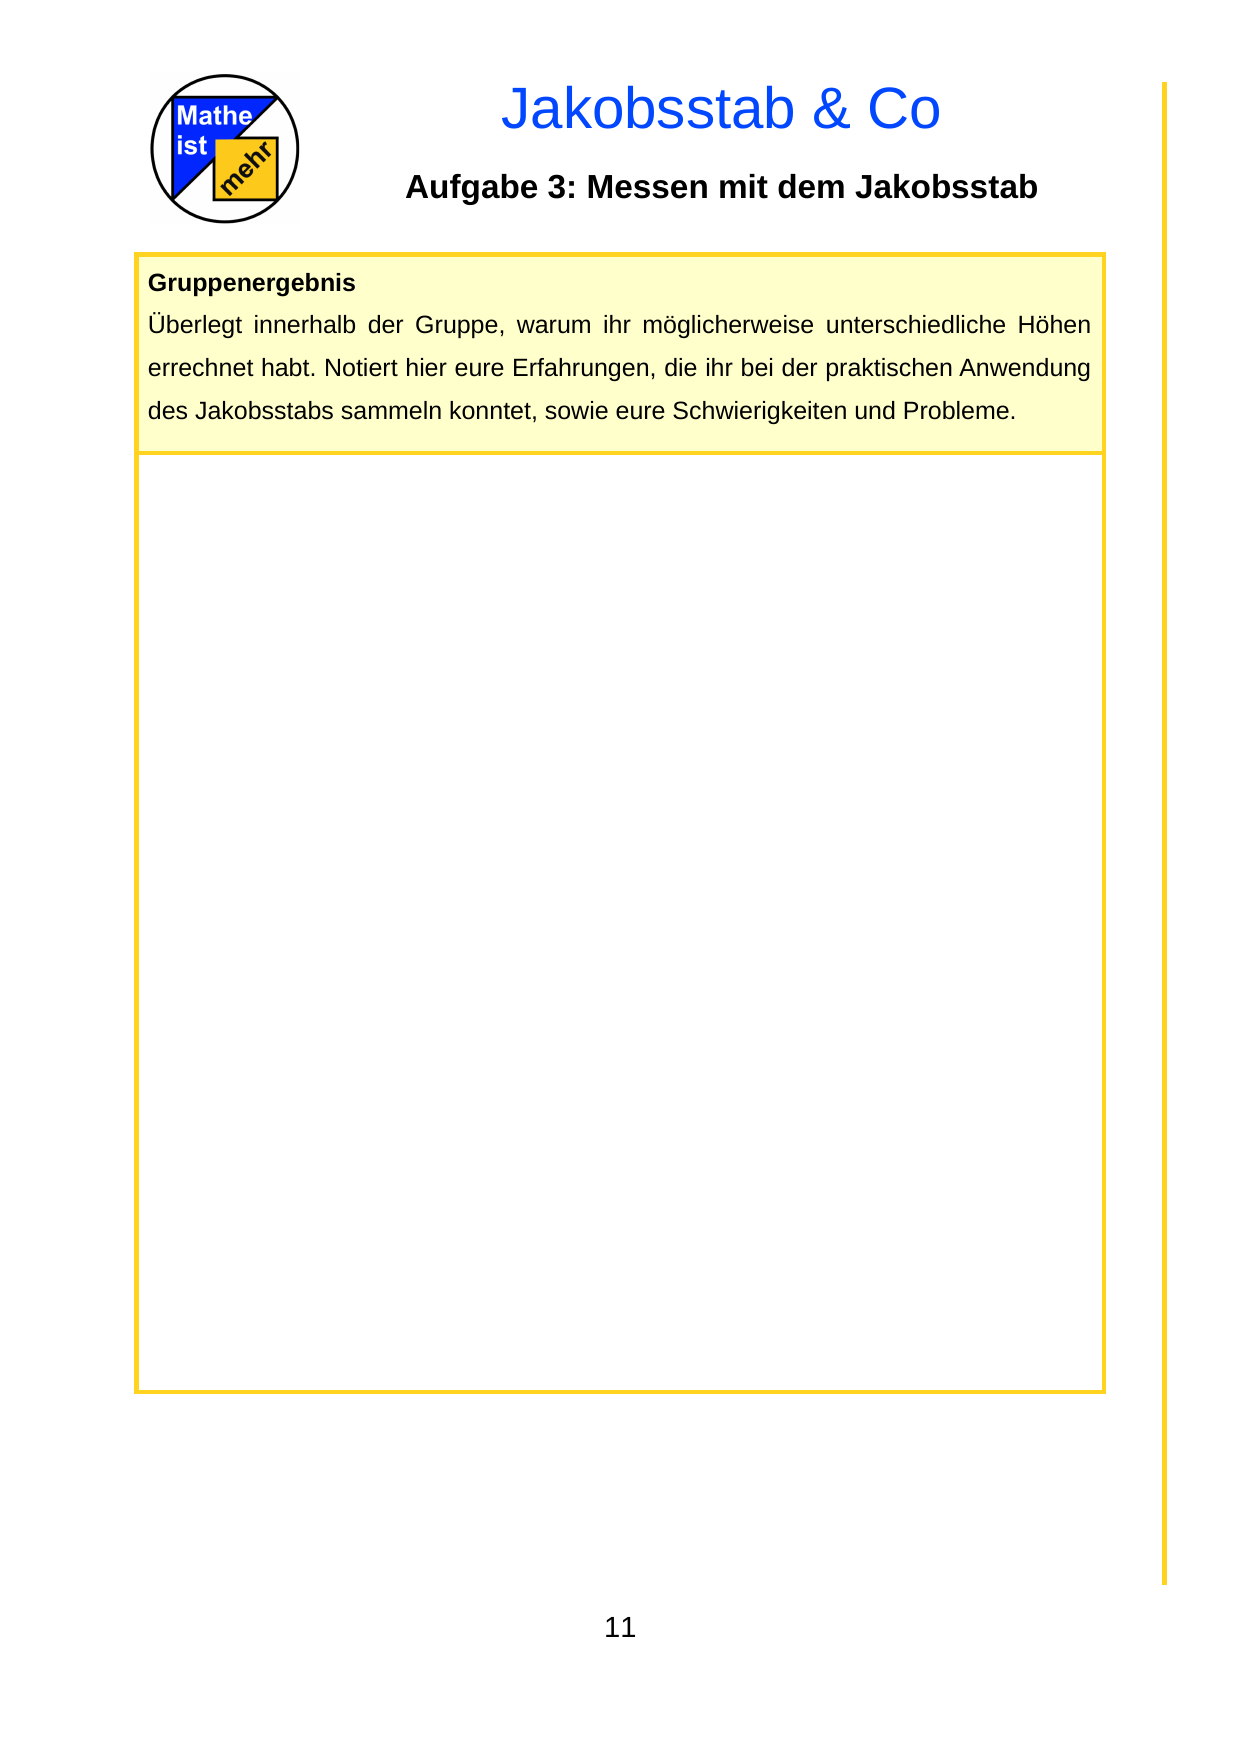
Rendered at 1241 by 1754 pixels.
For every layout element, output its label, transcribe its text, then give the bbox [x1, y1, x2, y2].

table_header Gruppenergebnis Überlegt innerhalb der Gruppe, warum ihr möglicherweise unterschiedliche Höhen errechnet habt. Notiert hier eure Erfahrungen, die ihr bei der praktischen Anwendung des Jakobsstabs sammeln konntet, sowie eure Schwierigkeiten und Probleme. [139, 257, 1102, 451]
picture [150, 73, 300, 224]
table_cell [139, 455, 1102, 1389]
